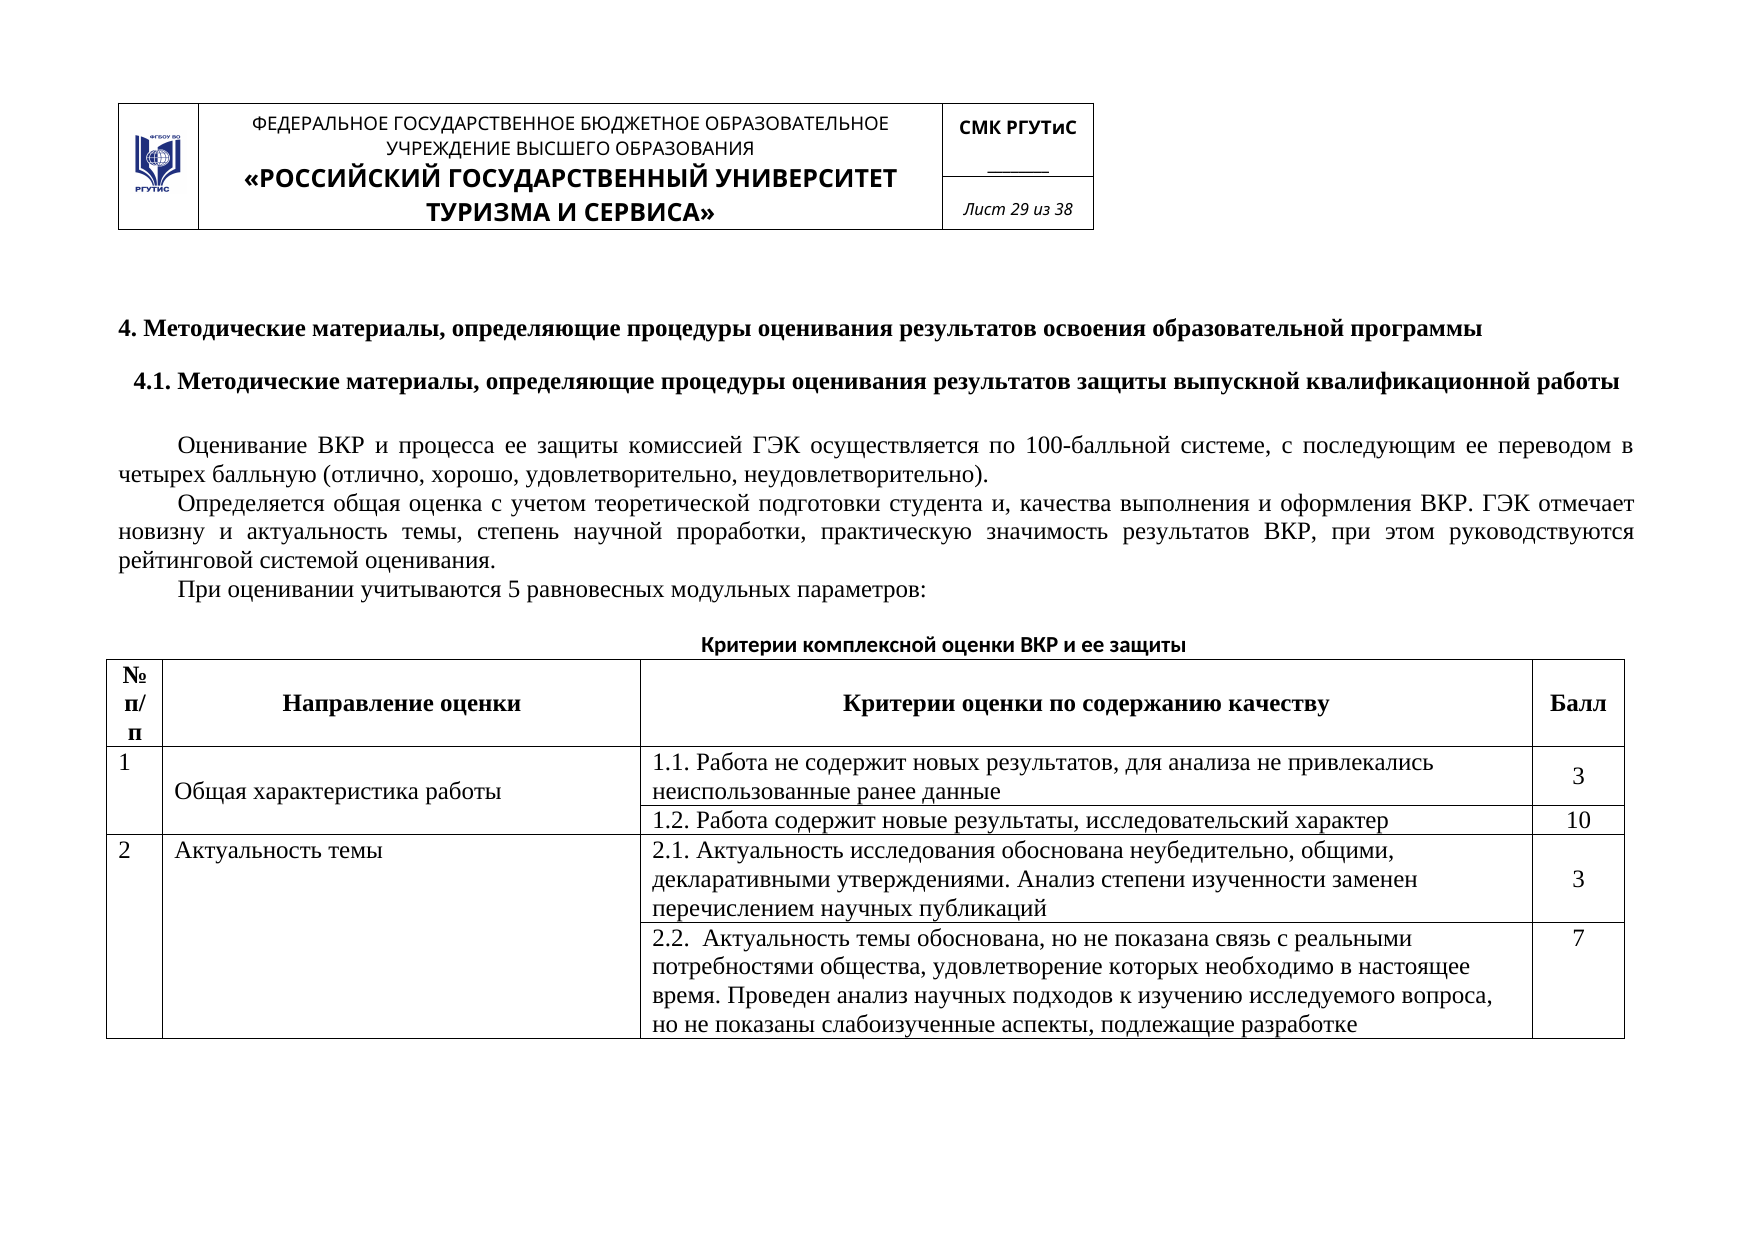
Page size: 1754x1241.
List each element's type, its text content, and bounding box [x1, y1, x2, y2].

table_cell 2.2. Актуальность темы обоснована, но не показана связь с реальными потребностями общества, удовлетворение которых необходимо в настоящее время. Проведен анализ научных подходов к изучению исследуемого вопроса, но не показаны слабоизученные аспекты, подлежащие разработке [641, 923, 1532, 1038]
table_header № п/п [107, 660, 162, 746]
table_cell 2.1. Актуальность исследования обоснована неубедительно, общими, декларативными утверждениями. Анализ степени изученности заменен перечислением научных публикаций [641, 835, 1532, 922]
list Критерии комплексной оценки ВКР и ее защиты [252, 631, 1636, 659]
text При оценивании учитываются 5 равновесных модульных параметров: [118, 574, 1636, 603]
table_cell Общая характеристика работы [163, 747, 640, 834]
subtitle 4.1. Методические материалы, определяющие процедуры оценивания результатов защиты выпускной квалификационной работы [118, 366, 1636, 395]
picture [129, 130, 187, 194]
text Определяется общая оценка с учетом теоретической подготовки студента и, качества выполнения и оформления ВКР. ГЭК отмечает новизну и актуальность темы, степень научной проработки, практическую значимость результатов ВКР, при этом руководствуются рейтинговой системой оценивания. [118, 488, 1636, 574]
table_header Направление оценки [163, 660, 640, 746]
table_header Балл [1533, 660, 1624, 746]
table_cell Актуальность темы [163, 835, 640, 1038]
table_cell 1.1. Работа не содержит новых результатов, для анализа не привлекались неиспользованные ранее данные [641, 747, 1532, 804]
table_header Критерии оценки по содержанию качеству [641, 660, 1532, 746]
table_cell 2 [107, 835, 162, 1038]
table_cell 1.2. Работа содержит новые результаты, исследовательский характер [641, 806, 1532, 834]
table_cell 3 [1533, 835, 1624, 922]
table_cell 1 [107, 747, 162, 834]
text Оценивание ВКР и процесса ее защиты комиссией ГЭК осуществляется по 100-балльной системе, с последующим ее переводом в четырех балльную (отлично, хорошо, удовлетворительно, неудовлетворительно). [118, 430, 1636, 488]
table_cell 10 [1533, 806, 1624, 834]
subtitle 4. Методические материалы, определяющие процедуры оценивания результатов освоения образовательной программы [118, 313, 1636, 341]
table_cell 3 [1533, 747, 1624, 804]
table_cell 7 [1533, 923, 1624, 1038]
